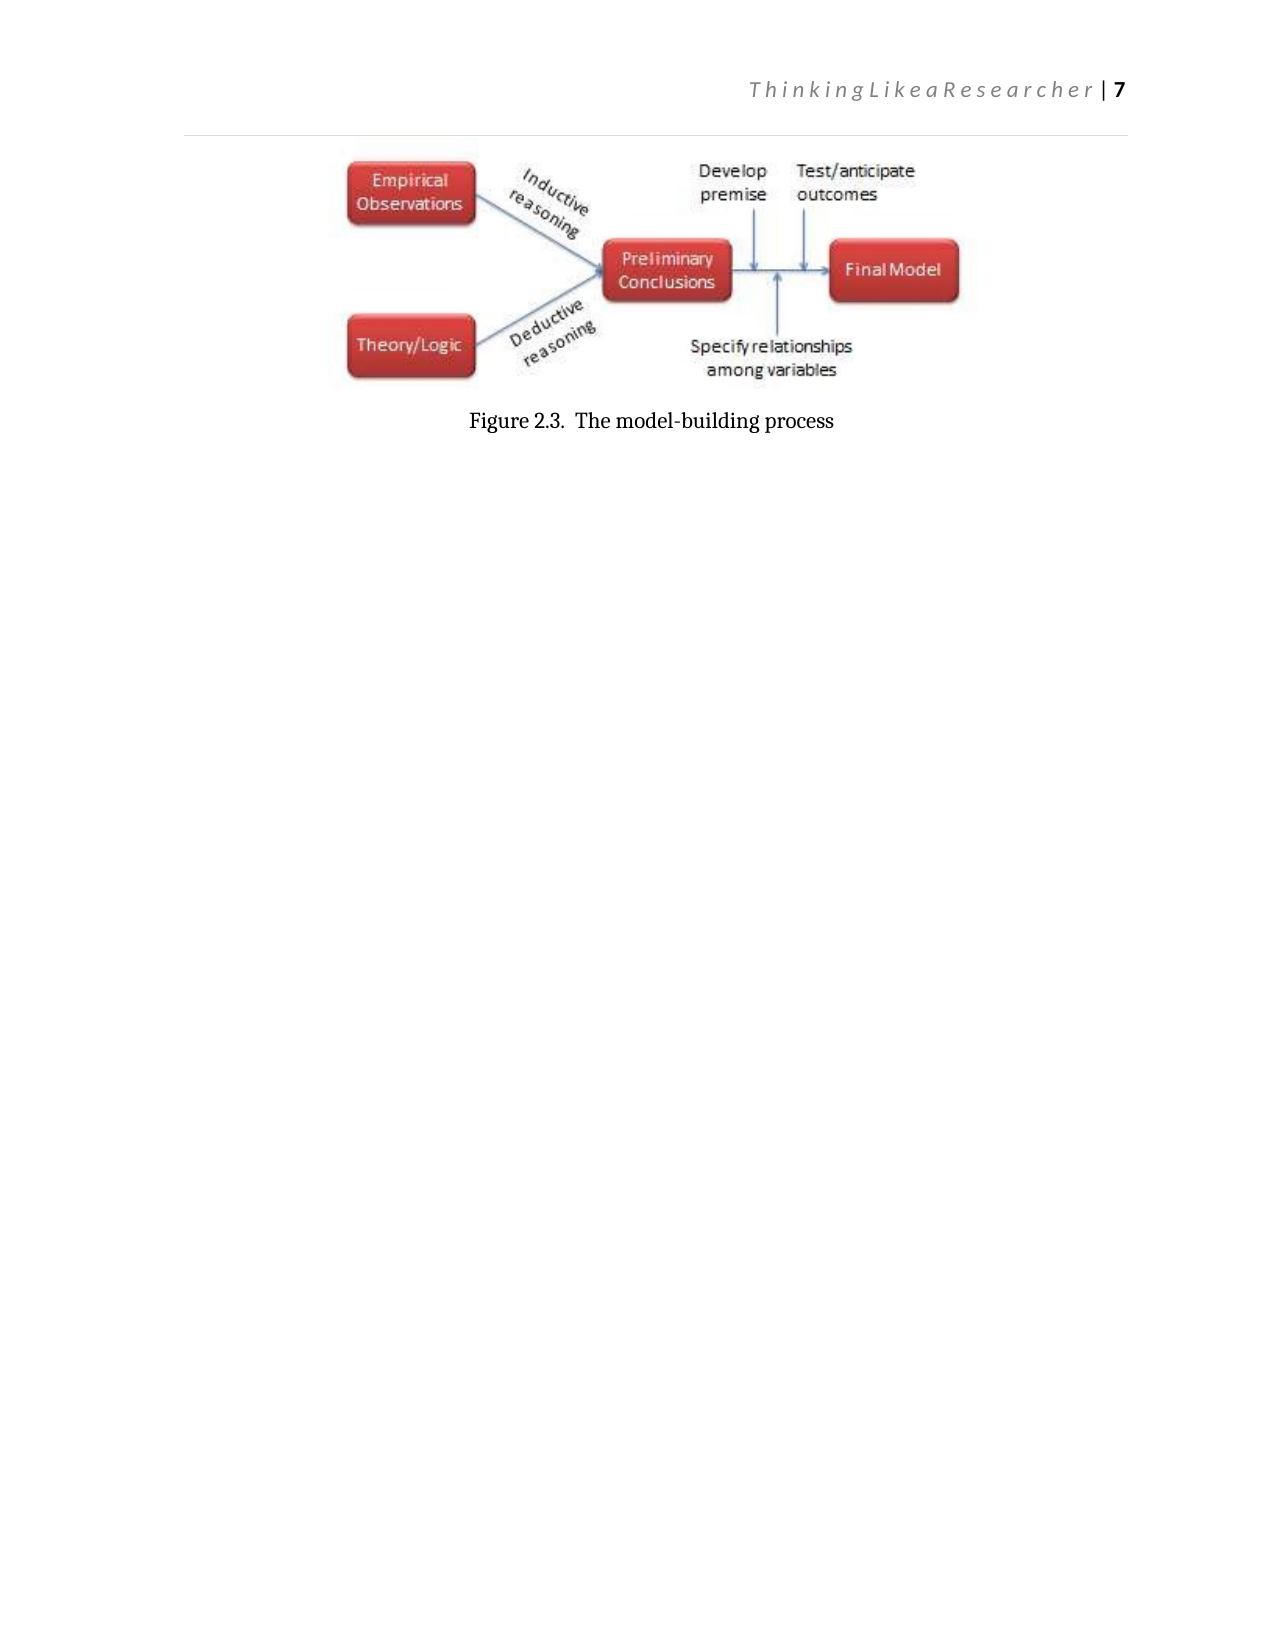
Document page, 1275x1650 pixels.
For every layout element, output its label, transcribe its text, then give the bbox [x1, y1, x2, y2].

text Figure 2.3. The model-building process [187, 408, 1116, 434]
picture [279, 138, 1028, 406]
